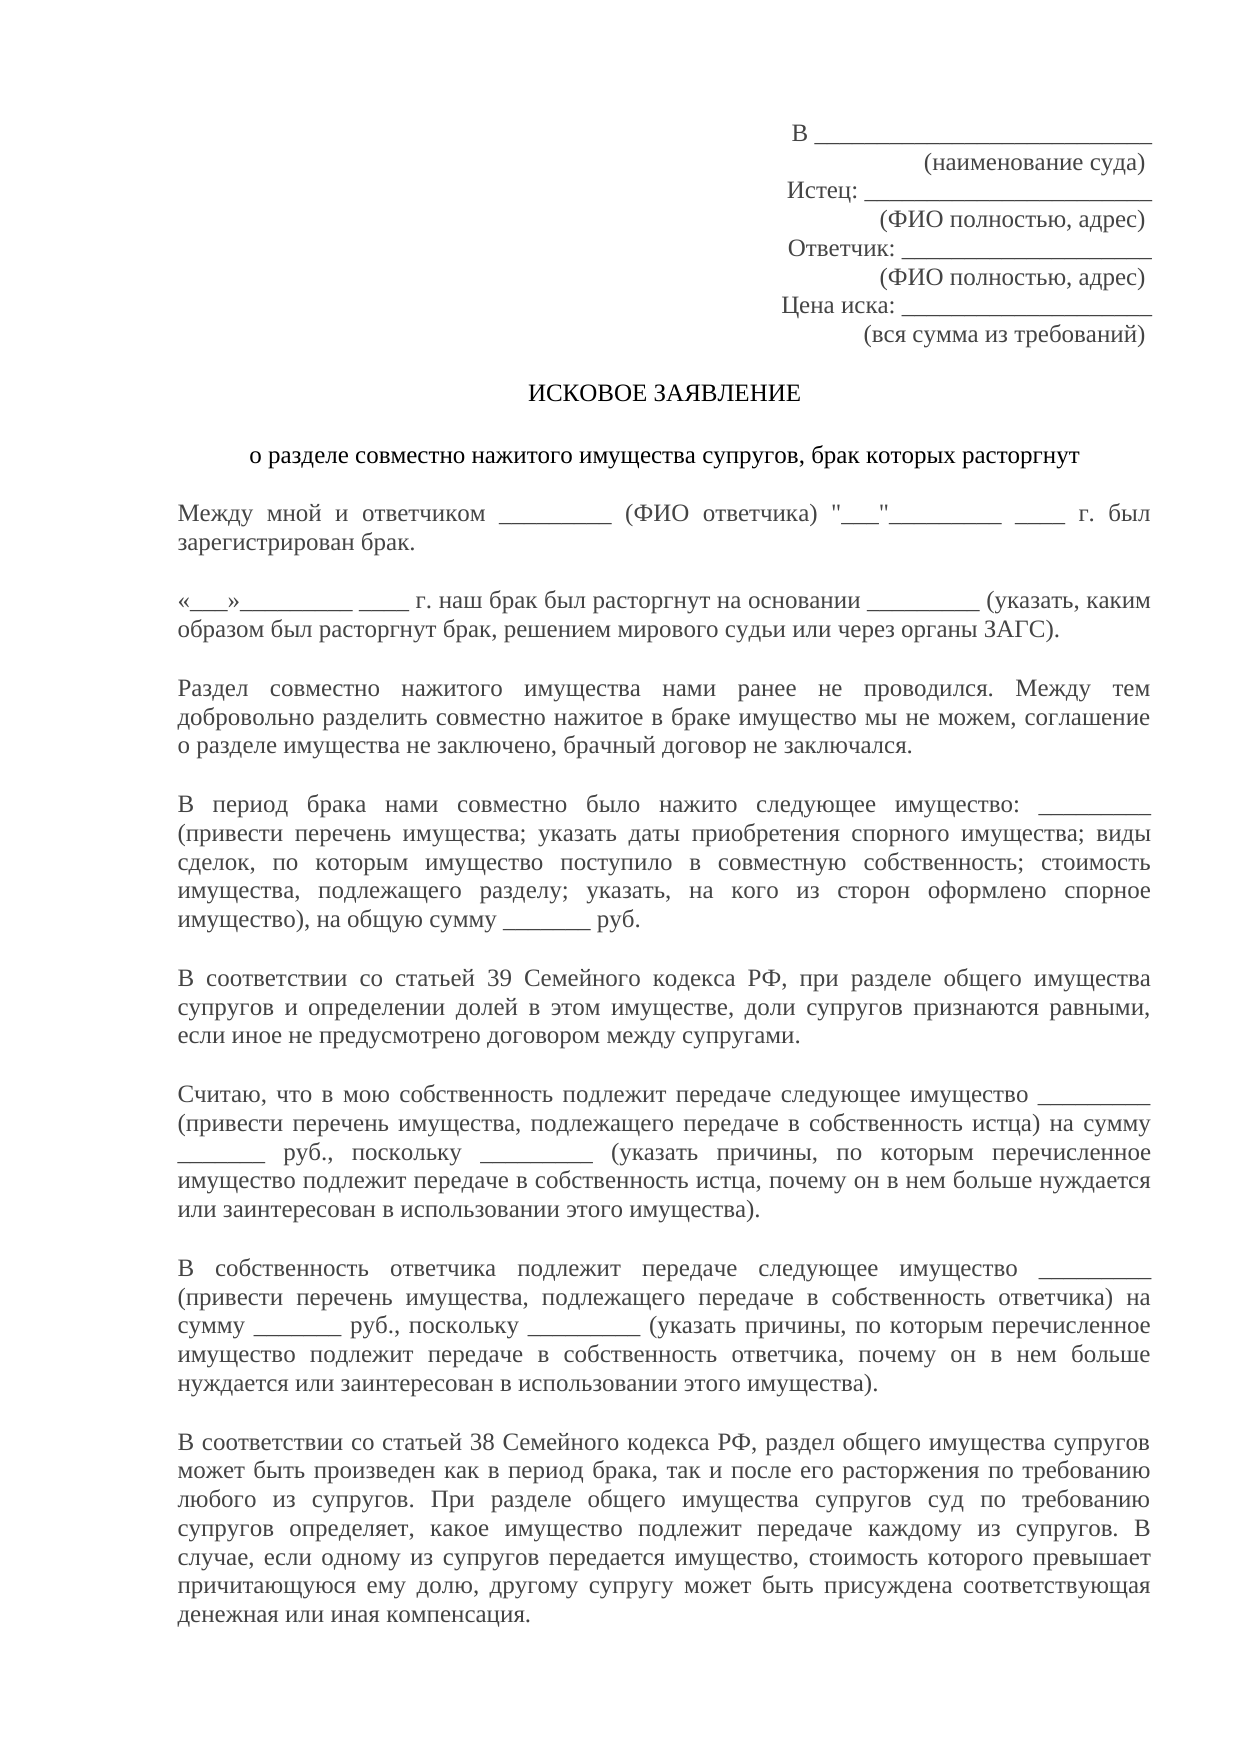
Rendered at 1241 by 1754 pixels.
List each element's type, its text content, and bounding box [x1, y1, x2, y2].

text Считаю, что в мою собственность подлежит передаче следующее имущество _________ (привести перечень имущества, подлежащего передаче в собственность истца) на сумму _______ руб., поскольку _________ (указать причины, по которым перечисленное имущество подлежит передаче в собственность истца, почему он в нем больше нуждается или заинтересован в использовании этого имущества). [177, 1079, 1152, 1223]
text В соответствии со статьей 39 Семейного кодекса РФ, при разделе общего имущества супругов и определении долей в этом имуществе, доли супругов признаются равными, если иное не предусмотрено договором между супругами. [177, 963, 1152, 1049]
list ИСКОВОЕ ЗАЯВЛЕНИЕ [177, 369, 1152, 406]
text В период брака нами совместно было нажито следующее имущество: _________ (привести перечень имущества; указать даты приобретения спорного имущества; виды сделок, по которым имущество поступило в совместную собственность; стоимость имущества, подлежащего разделу; указать, на кого из сторон оформлено спорное имущество), на общую сумму _______ руб. [177, 789, 1152, 933]
text Между мной и ответчиком _________ (ФИО ответчика) "___"_________ ____ г. был зарегистрирован брак. [177, 498, 1152, 556]
text Раздел совместно нажитого имущества нами ранее не проводился. Между тем добровольно разделить совместно нажитое в браке имущество мы не можем, соглашение о разделе имущества не заключено, брачный договор не заключался. [177, 673, 1152, 759]
text В собственность ответчика подлежит передаче следующее имущество _________ (привести перечень имущества, подлежащего передаче в собственность ответчика) на сумму _______ руб., поскольку _________ (указать причины, по которым перечисленное имущество подлежит передаче в собственность ответчика, почему он в нем больше нуждается или заинтересован в использовании этого имущества). [177, 1253, 1152, 1397]
text «___»_________ ____ г. наш брак был расторгнут на основании _________ (указать, каким образом был расторгнут брак, решением мирового судьи или через органы ЗАГС). [177, 586, 1152, 643]
text В ___________________________ (наименование суда) Истец: _______________________ (ФИО полностью, адрес) Ответчик: ____________________ (ФИО полностью, адрес) Цена иска: ____________________ (вся сумма из требований) [177, 118, 1152, 348]
text В соответствии со статьей 38 Семейного кодекса РФ, раздел общего имущества супругов может быть произведен как в период брака, так и после его расторжения по требованию любого из супругов. При разделе общего имущества супругов суд по требованию супругов определяет, какое имущество подлежит передаче каждому из супругов. В случае, если одному из супругов передается имущество, стоимость которого превышает причитающуюся ему долю, другому супругу может быть присуждена соответствующая денежная или иная компенсация. [177, 1427, 1152, 1628]
list о разделе совместно нажитого имущества супругов, брак которых расторгнут [177, 431, 1152, 469]
